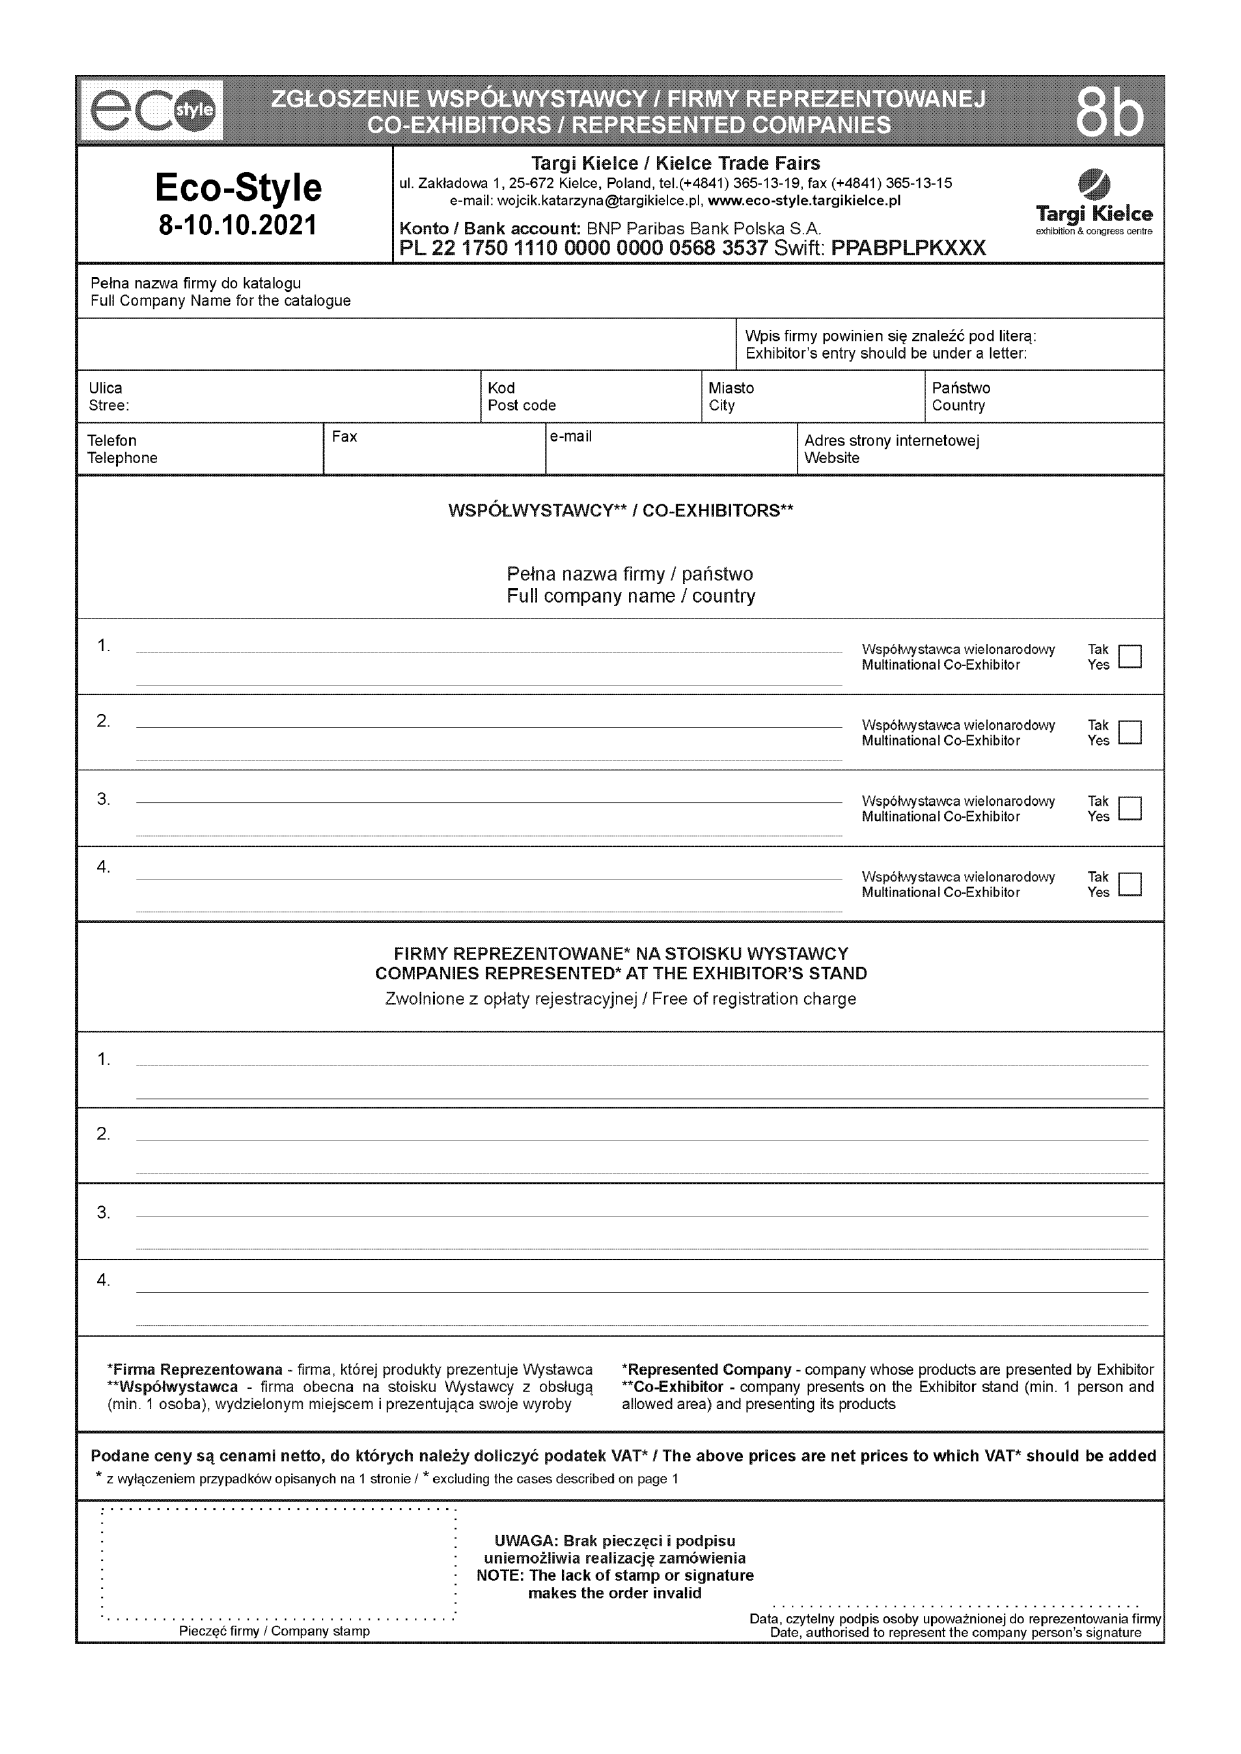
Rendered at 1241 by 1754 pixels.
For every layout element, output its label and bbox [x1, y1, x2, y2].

picture [75, 75, 1166, 1644]
